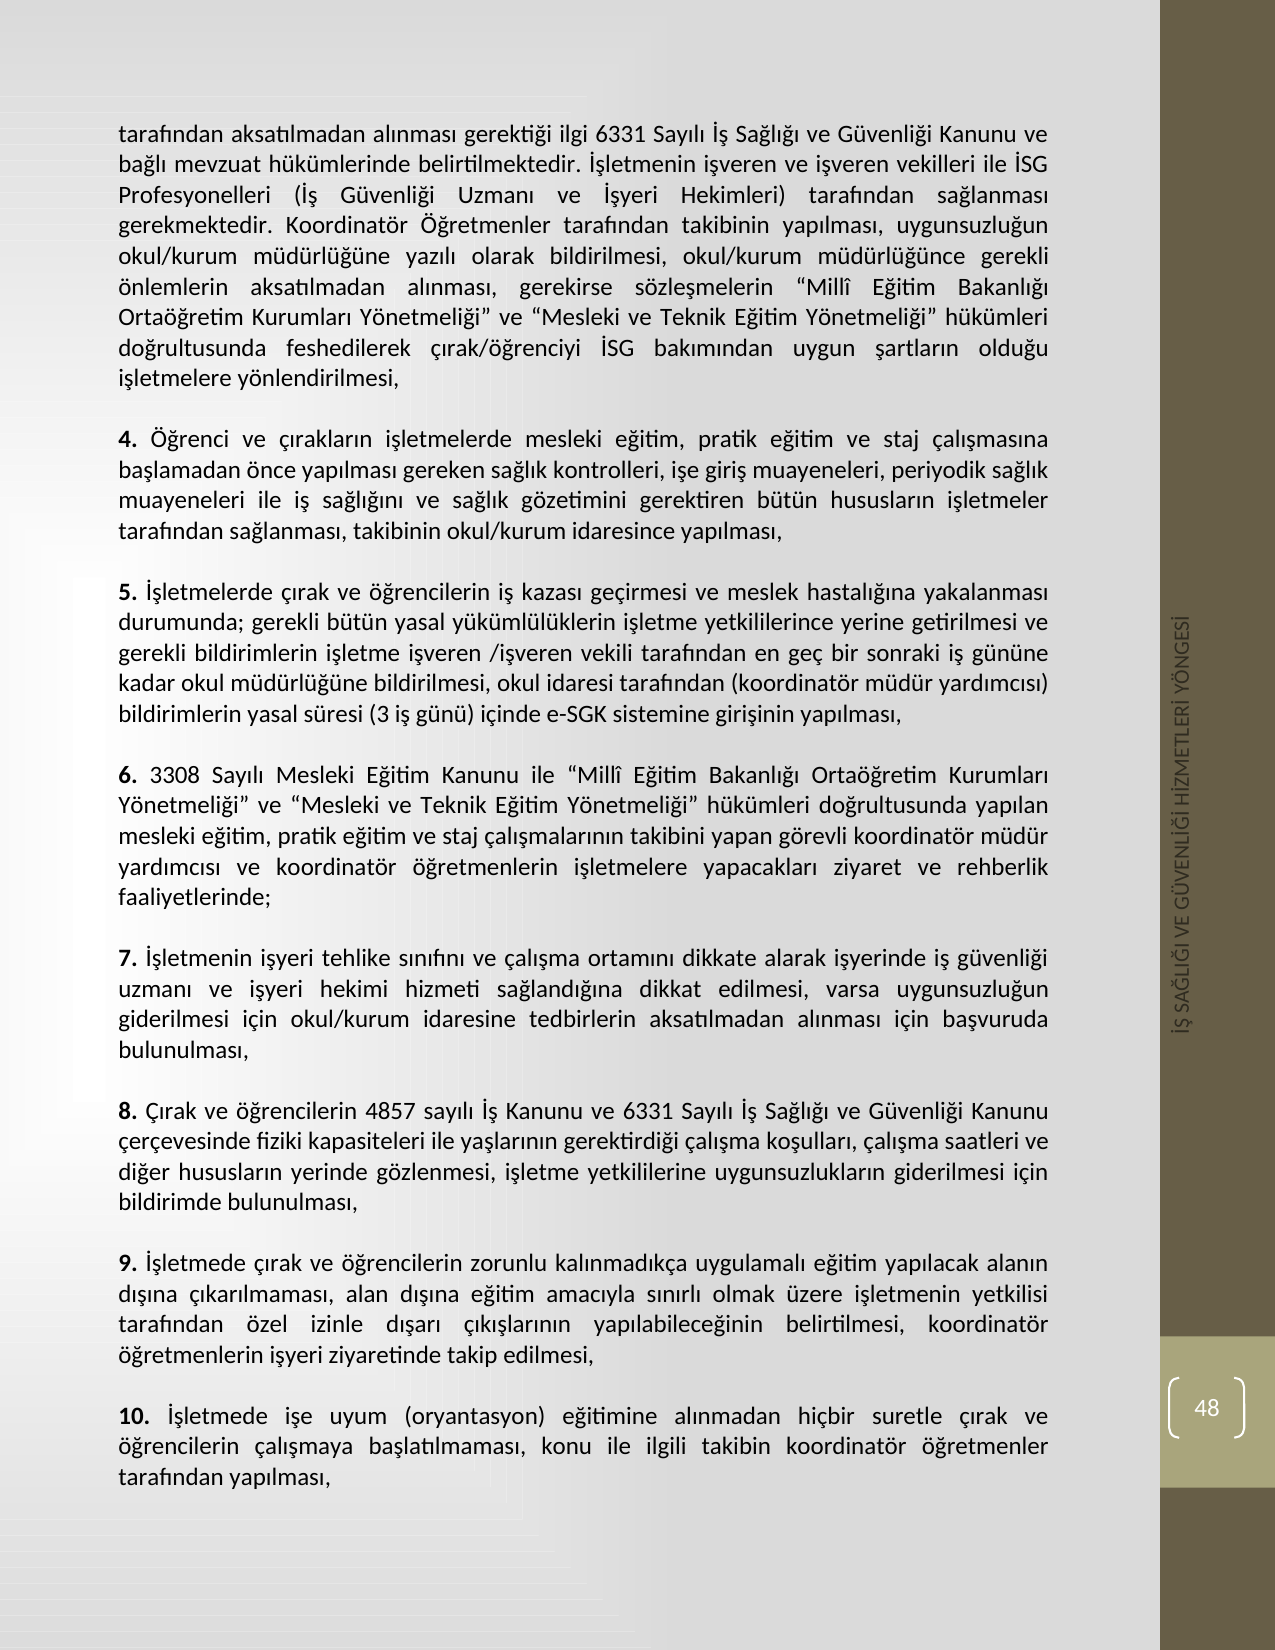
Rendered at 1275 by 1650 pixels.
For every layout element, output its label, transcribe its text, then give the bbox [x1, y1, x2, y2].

text 5. İşletmelerde çırak ve öğrencilerin iş kazası geçirmesi ve meslek hastalığına yakalanması durumunda; gerekli bütün yasal yükümlülüklerin işletme yetkililerince yerine getirilmesi ve gerekli bildirimlerin işletme işveren /işveren vekili tarafından en geç bir sonraki iş gününe kadar okul müdürlüğüne bildirilmesi, okul idaresi tarafından (koordinatör müdür yardımcısı) bildirimlerin yasal süresi (3 iş günü) içinde e-SGK sistemine girişinin yapılması, [118, 576, 1050, 728]
text 8. Çırak ve öğrencilerin 4857 sayılı İş Kanunu ve 6331 Sayılı İş Sağlığı ve Güvenliği Kanunu çerçevesinde fiziki kapasiteleri ile yaşlarının gerektirdiği çalışma koşulları, çalışma saatleri ve diğer hususların yerinde gözlenmesi, işletme yetkililerine uygunsuzlukların giderilmesi için bildirimde bulunulması, [118, 1095, 1050, 1217]
text 9. İşletmede çırak ve öğrencilerin zorunlu kalınmadıkça uygulamalı eğitim yapılacak alanın dışına çıkarılmaması, alan dışına eğitim amacıyla sınırlı olmak üzere işletmenin yetkilisi tarafından özel izinle dışarı çıkışlarının yapılabileceğinin belirtilmesi, koordinatör öğretmenlerin işyeri ziyaretinde takip edilmesi, [118, 1247, 1050, 1369]
text 4. Öğrenci ve çırakların işletmelerde mesleki eğitim, pratik eğitim ve staj çalışmasına başlamadan önce yapılması gereken sağlık kontrolleri, işe giriş muayeneleri, periyodik sağlık muayeneleri ile iş sağlığını ve sağlık gözetimini gerektiren bütün hususların işletmeler tarafından sağlanması, takibinin okul/kurum idaresince yapılması, [118, 423, 1050, 545]
text 6. 3308 Sayılı Mesleki Eğitim Kanunu ile “Millî Eğitim Bakanlığı Ortaöğretim Kurumları Yönetmeliği” ve “Mesleki ve Teknik Eğitim Yönetmeliği” hükümleri doğrultusunda yapılan mesleki eğitim, pratik eğitim ve staj çalışmalarının takibini yapan görevli koordinatör müdür yardımcısı ve koordinatör öğretmenlerin işletmelere yapacakları ziyaret ve rehberlik faaliyetlerinde; [118, 759, 1050, 912]
text 10. İşletmede işe uyum (oryantasyon) eğitimine alınmadan hiçbir suretle çırak ve öğrencilerin çalışmaya başlatılmaması, konu ile ilgili takibin koordinatör öğretmenler tarafından yapılması, [118, 1400, 1050, 1492]
text 7. İşletmenin işyeri tehlike sınıfını ve çalışma ortamını dikkate alarak işyerinde iş güvenliği uzmanı ve işyeri hekimi hizmeti sağlandığına dikkat edilmesi, varsa uygunsuzluğun giderilmesi için okul/kurum idaresine tedbirlerin aksatılmadan alınması için başvuruda bulunulması, [118, 942, 1050, 1064]
